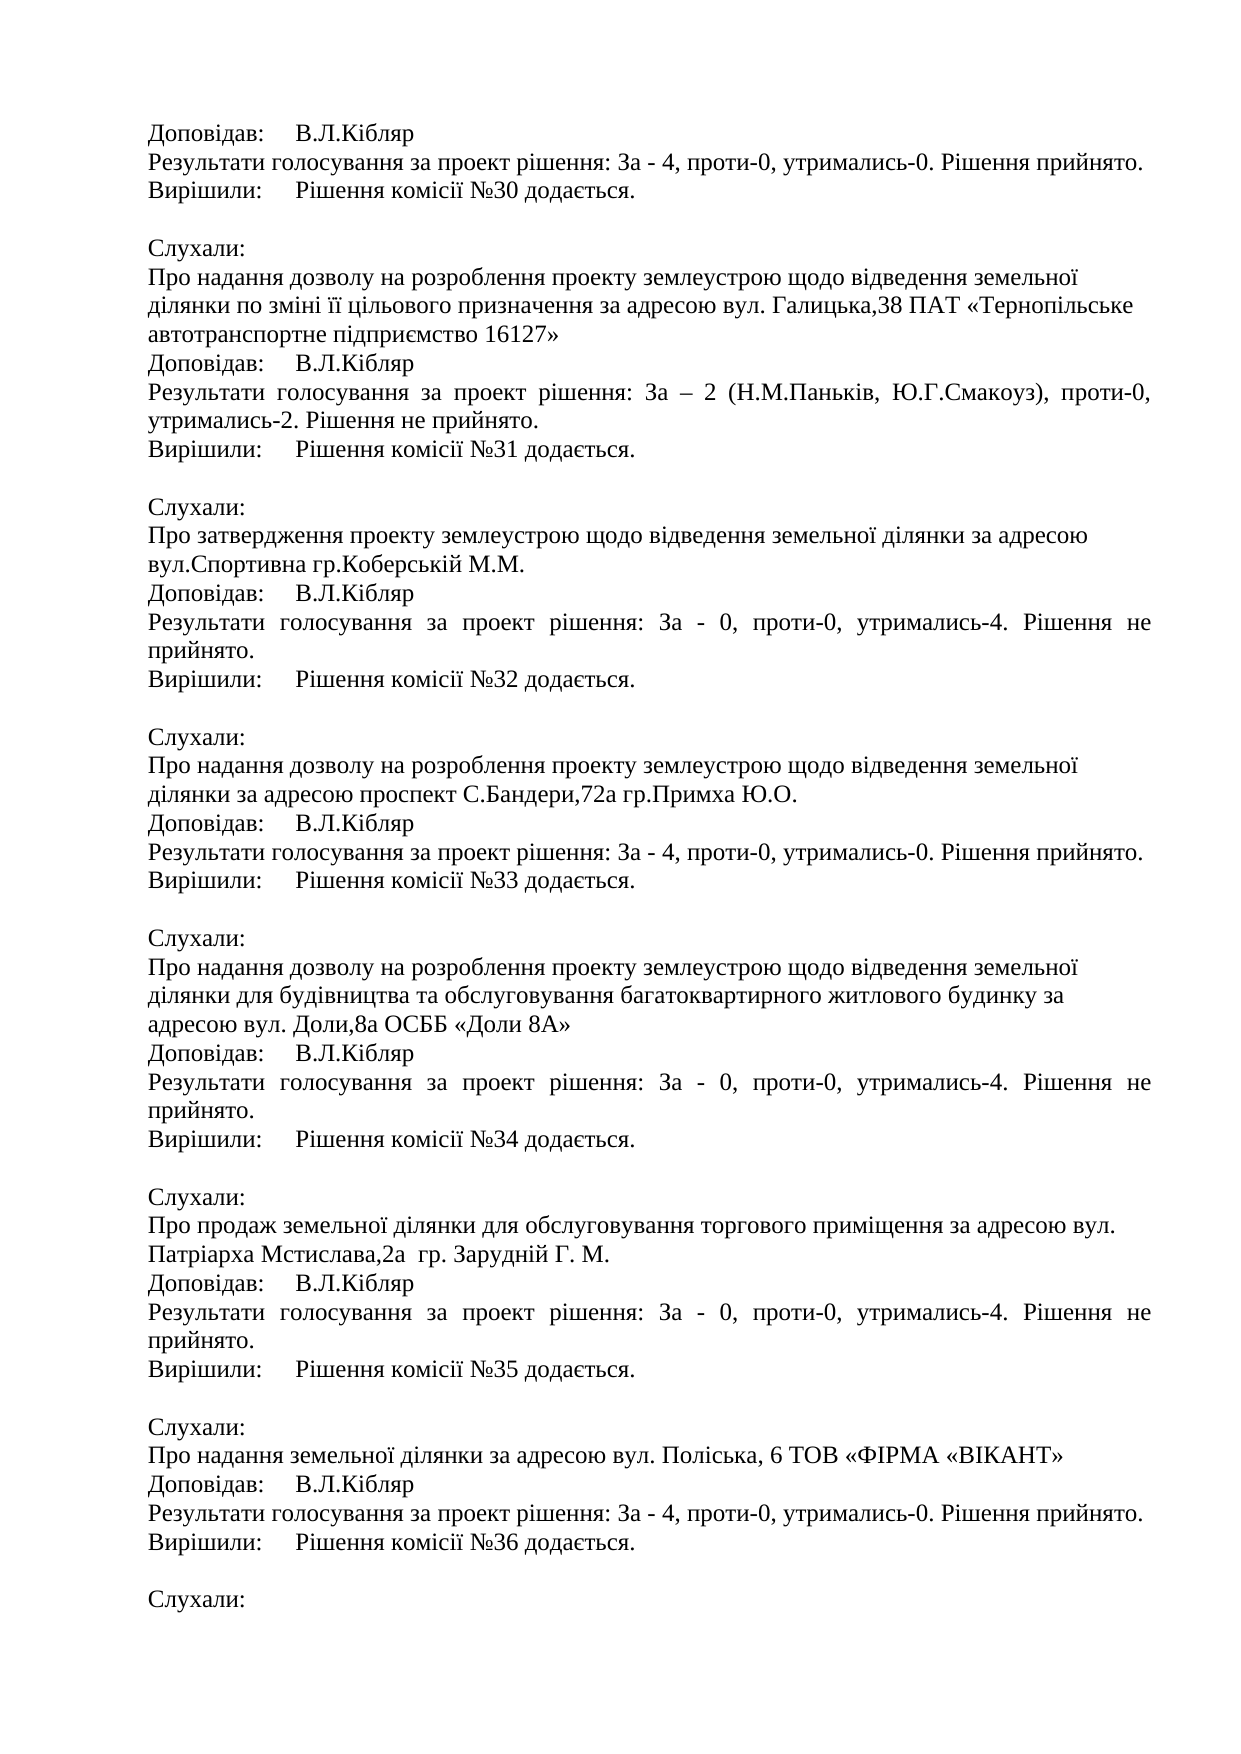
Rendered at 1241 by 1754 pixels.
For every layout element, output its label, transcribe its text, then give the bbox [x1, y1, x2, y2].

text Доповідав: В.Л.Кібляр [148, 1268, 1152, 1297]
text Слухали: [148, 492, 1152, 521]
text Слухали: [148, 1584, 1152, 1613]
text Про затвердження проекту землеустрою щодо відведення земельної ділянки за адресою вул.Спортивна гр.Коберській М.М. [148, 521, 1152, 578]
text Про надання земельної ділянки за адресою вул. Поліська, 6 ТОВ «ФІРМА «ВІКАНТ» [148, 1441, 1152, 1469]
text Вирішили: Рішення комісії №35 додається. [148, 1354, 1152, 1383]
text Вирішили: Рішення комісії №32 додається. [148, 664, 1152, 693]
text Доповідав: В.Л.Кібляр [148, 118, 1152, 147]
text Результати голосування за проект рішення: За - 4, проти-0, утримались-0. Рішення прийнято. [148, 147, 1152, 176]
text Про надання дозволу на розроблення проекту землеустрою щодо відведення земельної ділянки за адресою проспект С.Бандери,72а гр.Примха Ю.О. [148, 751, 1152, 808]
text Доповідав: В.Л.Кібляр [148, 578, 1152, 607]
text Слухали: [148, 923, 1152, 952]
text Результати голосування за проект рішення: За - 0, проти-0, утримались-4. Рішення не прийнято. [148, 1297, 1152, 1354]
text Вирішили: Рішення комісії №33 додається. [148, 866, 1152, 894]
text Доповідав: В.Л.Кібляр [148, 808, 1152, 837]
text Доповідав: В.Л.Кібляр [148, 1038, 1152, 1067]
text Доповідав: В.Л.Кібляр [148, 348, 1152, 377]
text Результати голосування за проект рішення: За – 2 (Н.М.Паньків, Ю.Г.Смакоуз), проти-0, утримались-2. Рішення не прийнято. [148, 377, 1152, 434]
text Про надання дозволу на розроблення проекту землеустрою щодо відведення земельної ділянки по зміні її цільового призначення за адресою вул. Галицька,38 ПАТ «Тернопільське автотранспортне підприємство 16127» [148, 262, 1152, 348]
text Вирішили: Рішення комісії №36 додається. [148, 1527, 1152, 1556]
text Результати голосування за проект рішення: За - 4, проти-0, утримались-0. Рішення прийнято. [148, 1498, 1152, 1527]
text Результати голосування за проект рішення: За - 4, проти-0, утримались-0. Рішення прийнято. [148, 837, 1152, 866]
text Результати голосування за проект рішення: За - 0, проти-0, утримались-4. Рішення не прийнято. [148, 1067, 1152, 1124]
text Вирішили: Рішення комісії №31 додається. [148, 434, 1152, 463]
text Результати голосування за проект рішення: За - 0, проти-0, утримались-4. Рішення не прийнято. [148, 607, 1152, 664]
text Слухали: [148, 1182, 1152, 1211]
text Слухали: [148, 722, 1152, 751]
text Доповідав: В.Л.Кібляр [148, 1469, 1152, 1498]
text Про продаж земельної ділянки для обслуговування торгового приміщення за адресою вул. Патріарха Мстислава,2а гр. Зарудній Г. М. [148, 1211, 1152, 1268]
text Слухали: [148, 1412, 1152, 1441]
text Про надання дозволу на розроблення проекту землеустрою щодо відведення земельної ділянки для будівництва та обслуговування багатоквартирного житлового будинку за адресою вул. Доли,8а ОСББ «Доли 8А» [148, 952, 1152, 1038]
text Слухали: [148, 233, 1152, 262]
text Вирішили: Рішення комісії №34 додається. [148, 1124, 1152, 1153]
text Вирішили: Рішення комісії №30 додається. [148, 176, 1152, 204]
